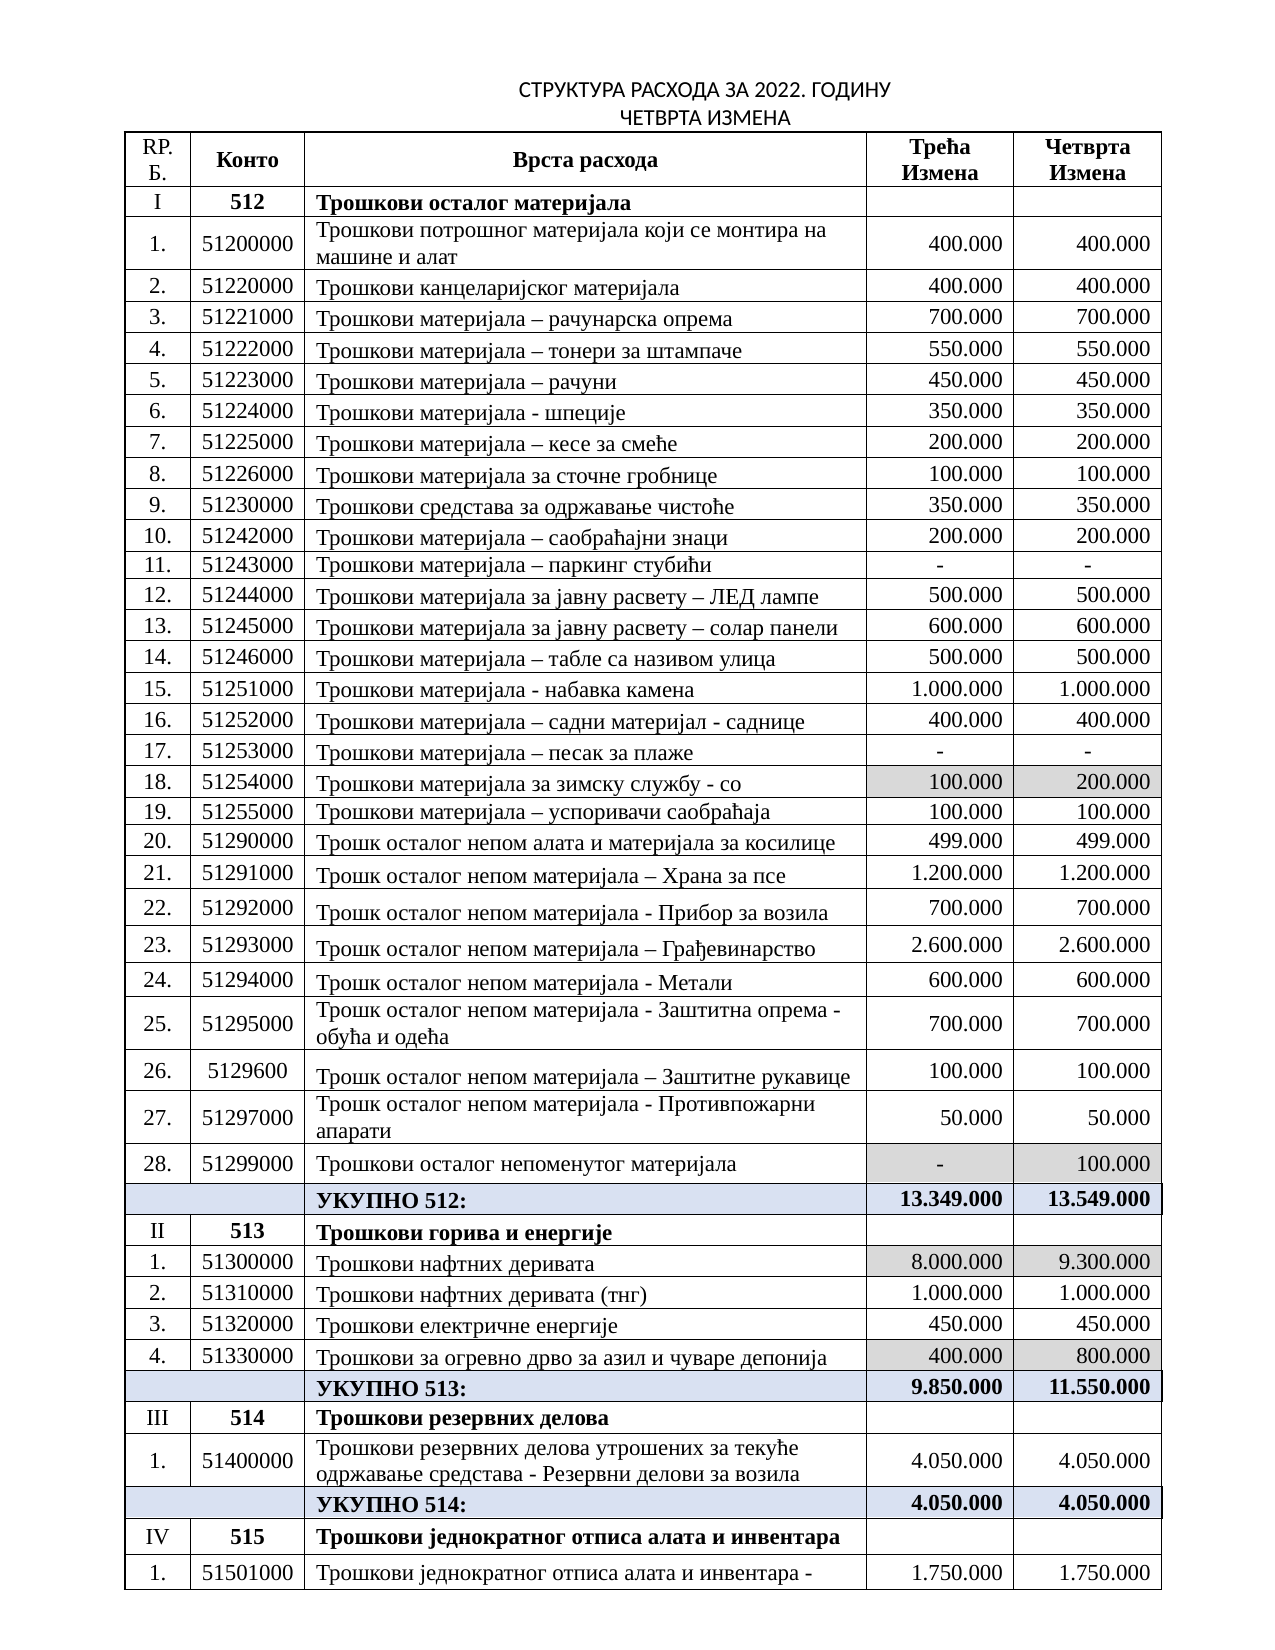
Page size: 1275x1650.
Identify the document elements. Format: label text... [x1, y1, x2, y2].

table_cell Трошкови материјала - шпеције [305, 395, 866, 426]
table_cell [126, 1184, 304, 1214]
table_cell УКУПНО 512: [305, 1184, 866, 1214]
table_cell 27. [126, 1091, 190, 1143]
table_cell 200.000 [1014, 520, 1161, 551]
table_cell 500.000 [1014, 579, 1161, 609]
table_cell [305, 1555, 866, 1589]
table_cell 400.000 [1014, 217, 1161, 269]
table_cell [867, 187, 1013, 216]
table_cell 21. [126, 856, 190, 888]
table_cell 10. [126, 520, 190, 551]
table_cell 11.550.000 [1014, 1371, 1161, 1401]
table_cell [1014, 1402, 1161, 1432]
table_cell 400.000 [867, 704, 1013, 734]
table_cell Трошкови канцеларијског материјала [305, 270, 866, 301]
table_cell 51290000 [191, 825, 304, 855]
table_cell [126, 1371, 304, 1401]
table_cell 200.000 [867, 427, 1013, 457]
table_cell 100.000 [1014, 458, 1161, 488]
table_cell 515 [191, 1519, 304, 1554]
table_cell - [1014, 735, 1161, 765]
table_cell Трошкови за огревно дрво за азил и чуваре депонија [305, 1340, 866, 1370]
table_cell Трошкови материјала – кесе за смеће [305, 427, 866, 457]
table_cell 350.000 [867, 489, 1013, 519]
table_cell 9.300.000 [1014, 1246, 1161, 1276]
table_cell - [867, 552, 1013, 578]
table_cell [867, 1519, 1013, 1554]
table_cell 51501000 [191, 1555, 304, 1589]
table_cell 400.000 [1014, 270, 1161, 301]
table_cell Трошкови материјала – садни материјал - саднице [305, 704, 866, 734]
table_cell 700.000 [867, 889, 1013, 925]
table_cell 450.000 [1014, 364, 1161, 394]
table_cell Трошкови материјала – рачунарска опрема [305, 302, 866, 332]
table_cell 499.000 [1014, 825, 1161, 855]
table_cell 350.000 [1014, 395, 1161, 426]
table_cell Трошкови резервних делова [305, 1402, 866, 1432]
table_cell Трошкови потрошног материјала који се монтира на машине и алат [305, 217, 866, 269]
table_cell 100.000 [867, 1050, 1013, 1089]
table_cell 51297000 [191, 1091, 304, 1143]
table_cell 51246000 [191, 641, 304, 672]
table_cell Трошк осталог непом материјала - Прибор за возила [305, 889, 866, 925]
table_cell 51310000 [191, 1277, 304, 1307]
table_cell 1. [126, 1555, 190, 1589]
table_cell Трошкови нафтних деривата [305, 1246, 866, 1276]
table_cell 400.000 [1014, 704, 1161, 734]
table_cell 17. [126, 735, 190, 765]
table_cell 1. [126, 1246, 190, 1276]
table_cell Трошкови горива и енергије [305, 1215, 866, 1245]
table_cell [867, 1215, 1013, 1245]
table_cell 100.000 [867, 766, 1013, 797]
table_cell Трошкови материјала – рачуни [305, 364, 866, 394]
table_cell УКУПНО 514: [305, 1487, 866, 1517]
table_cell 700.000 [867, 302, 1013, 332]
table_cell 51245000 [191, 610, 304, 640]
table_cell Трошкови материјала за јавну расвету – ЛЕД лампе [305, 579, 866, 609]
table_cell 51254000 [191, 766, 304, 797]
table_cell Трошкови средстава за одржавање чистоће [305, 489, 866, 519]
table_cell 100.000 [867, 798, 1013, 824]
table_cell 24. [126, 963, 190, 996]
table_cell 3. [126, 302, 190, 332]
table_cell Трошкови материјала за јавну расвету – солар панели [305, 610, 866, 640]
table_cell 51295000 [191, 997, 304, 1049]
table_cell Трошкови материјала – тонери за штампаче [305, 333, 866, 363]
table_cell 100.000 [1014, 1050, 1161, 1089]
table_cell 51300000 [191, 1246, 304, 1276]
table_cell 600.000 [867, 963, 1013, 996]
table_cell 2. [126, 1277, 190, 1307]
table_cell 700.000 [867, 997, 1013, 1049]
table_cell Трошк осталог непом материјала – Храна за псе [305, 856, 866, 888]
table_cell 51400000 [191, 1434, 304, 1486]
table_header Конто [191, 133, 304, 186]
table_cell 51200000 [191, 217, 304, 269]
table_cell 100.000 [867, 458, 1013, 488]
table_cell 100.000 [1014, 798, 1161, 824]
table_cell 51320000 [191, 1309, 304, 1339]
table_cell - [867, 1144, 1013, 1182]
table_cell 51221000 [191, 302, 304, 332]
table_cell 4.050.000 [1014, 1434, 1161, 1486]
table_cell 51222000 [191, 333, 304, 363]
table_cell 200.000 [1014, 766, 1161, 797]
table_cell 1.000.000 [1014, 1277, 1161, 1307]
table_cell 500.000 [867, 641, 1013, 672]
table_cell 450.000 [867, 364, 1013, 394]
table_cell Трошк осталог непом материјала - Противпожарни апарати [305, 1091, 866, 1143]
table_cell 499.000 [867, 825, 1013, 855]
table_cell IV [126, 1519, 190, 1554]
table_cell 51223000 [191, 364, 304, 394]
table_cell 14. [126, 641, 190, 672]
table_cell Трошкови материјала – паркинг стубићи [305, 552, 866, 578]
table_cell 51293000 [191, 926, 304, 962]
table_cell 1.200.000 [1014, 856, 1161, 888]
table_cell 26. [126, 1050, 190, 1089]
table_cell 2.600.000 [867, 926, 1013, 962]
table_cell 51224000 [191, 395, 304, 426]
table_cell 51291000 [191, 856, 304, 888]
table_cell 600.000 [867, 610, 1013, 640]
table_cell 1.000.000 [867, 673, 1013, 703]
table_cell 51244000 [191, 579, 304, 609]
table_cell 9. [126, 489, 190, 519]
table_cell 51292000 [191, 889, 304, 925]
table_cell 51220000 [191, 270, 304, 301]
table_cell 4. [126, 333, 190, 363]
table_cell 200.000 [867, 520, 1013, 551]
table_cell 1. [126, 1434, 190, 1486]
table_cell 500.000 [1014, 641, 1161, 672]
table_cell [867, 1402, 1013, 1432]
table_cell 1.200.000 [867, 856, 1013, 888]
table_cell Трошк осталог непом алата и материјала за косилице [305, 825, 866, 855]
table_cell Трошкови материјала за сточне гробнице [305, 458, 866, 488]
table_cell 550.000 [1014, 333, 1161, 363]
table_cell 51225000 [191, 427, 304, 457]
table_cell 600.000 [1014, 963, 1161, 996]
table_cell 200.000 [1014, 427, 1161, 457]
table_cell 513 [191, 1215, 304, 1245]
table_header RР.Б. [126, 133, 190, 186]
table_cell 18. [126, 766, 190, 797]
table_cell Трошк осталог непом материјала – Заштитне рукавице [305, 1050, 866, 1089]
table_cell 700.000 [1014, 889, 1161, 925]
table_cell 1.750.000 [1014, 1555, 1161, 1589]
table_cell 350.000 [1014, 489, 1161, 519]
table_cell Трошкови материјала – табле са називом улица [305, 641, 866, 672]
table_cell 4.050.000 [1014, 1487, 1161, 1517]
table_cell 51251000 [191, 673, 304, 703]
table_cell Трошкови нафтних деривата (тнг) [305, 1277, 866, 1307]
table_cell Трошкови материјала - набавка камена [305, 673, 866, 703]
table_cell 700.000 [1014, 302, 1161, 332]
table_cell 400.000 [867, 1340, 1013, 1370]
table_cell 500.000 [867, 579, 1013, 609]
table_cell [1014, 187, 1161, 216]
table_cell 450.000 [1014, 1309, 1161, 1339]
table_cell [1014, 1519, 1161, 1554]
table_cell 5129600 [191, 1050, 304, 1089]
table_cell 700.000 [1014, 997, 1161, 1049]
table_cell III [126, 1402, 190, 1432]
table_cell - [867, 735, 1013, 765]
table_cell 13.349.000 [867, 1184, 1013, 1214]
table_cell 3. [126, 1309, 190, 1339]
table_cell УКУПНО 513: [305, 1371, 866, 1401]
table_cell Трошкови једнократног отписа алата и инвентара [305, 1519, 866, 1554]
table_cell 2.600.000 [1014, 926, 1161, 962]
table_cell 100.000 [1014, 1144, 1161, 1182]
table_cell 4.050.000 [867, 1487, 1013, 1517]
table_cell Трошк осталог непом материјала - Метали [305, 963, 866, 996]
table_cell Трошкови материјала – песак за плаже [305, 735, 866, 765]
table_cell Трошкови осталог материјала [305, 187, 866, 216]
table_cell [1014, 1215, 1161, 1245]
table_cell 400.000 [867, 217, 1013, 269]
table_header Врста расхода [305, 133, 866, 186]
table_cell 50.000 [1014, 1091, 1161, 1143]
table_cell - [1014, 552, 1161, 578]
table_cell 12. [126, 579, 190, 609]
table_cell Трошкови резервних делова утрошених за текуће одржавање средстава - Резервни делови за возила [305, 1434, 866, 1486]
table_cell 51330000 [191, 1340, 304, 1370]
table_cell 1.000.000 [1014, 673, 1161, 703]
table_cell 7. [126, 427, 190, 457]
table_cell 11. [126, 552, 190, 578]
table_cell II [126, 1215, 190, 1245]
table_cell 51243000 [191, 552, 304, 578]
table_cell 1. [126, 217, 190, 269]
table_cell Трошкови материјала – саобраћајни знаци [305, 520, 866, 551]
table_cell 28. [126, 1144, 190, 1182]
table_cell 6. [126, 395, 190, 426]
table_cell 19. [126, 798, 190, 824]
table_cell 51252000 [191, 704, 304, 734]
table_cell 22. [126, 889, 190, 925]
table_cell 450.000 [867, 1309, 1013, 1339]
table_cell 25. [126, 997, 190, 1049]
table_cell 51230000 [191, 489, 304, 519]
table_cell 1.750.000 [867, 1555, 1013, 1589]
table_cell 51255000 [191, 798, 304, 824]
table_cell 23. [126, 926, 190, 962]
table_cell 800.000 [1014, 1340, 1161, 1370]
table_cell 514 [191, 1402, 304, 1432]
table_header Четврта Измена [1014, 133, 1161, 186]
table_cell 550.000 [867, 333, 1013, 363]
table_cell Трошк осталог непом материјала - Заштитна опрема - обућа и одећа [305, 997, 866, 1049]
table_cell 400.000 [867, 270, 1013, 301]
table_cell 13.549.000 [1014, 1184, 1161, 1214]
table_cell 512 [191, 187, 304, 216]
table_cell 600.000 [1014, 610, 1161, 640]
table_cell 8.000.000 [867, 1246, 1013, 1276]
table_cell Трошкови материјала за зимску службу - со [305, 766, 866, 797]
table_cell 4.050.000 [867, 1434, 1013, 1486]
table_cell 1.000.000 [867, 1277, 1013, 1307]
table_cell 51299000 [191, 1144, 304, 1182]
table_cell 4. [126, 1340, 190, 1370]
table_cell 51253000 [191, 735, 304, 765]
table_cell 51242000 [191, 520, 304, 551]
table_cell Трошкови осталог непоменутог материјала [305, 1144, 866, 1182]
table_cell 350.000 [867, 395, 1013, 426]
table_cell 15. [126, 673, 190, 703]
table_cell 13. [126, 610, 190, 640]
table_cell 2. [126, 270, 190, 301]
table_cell 9.850.000 [867, 1371, 1013, 1401]
table_cell 5. [126, 364, 190, 394]
table_cell 51226000 [191, 458, 304, 488]
table_header Трећа Измена [867, 133, 1013, 186]
table_cell [126, 1487, 304, 1517]
table_cell 51294000 [191, 963, 304, 996]
table_cell Трошкови електричне енергије [305, 1309, 866, 1339]
table_cell 8. [126, 458, 190, 488]
table_cell 50.000 [867, 1091, 1013, 1143]
table_cell Трошкови материјала – успоривачи саобраћаја [305, 798, 866, 824]
table_cell Трошк осталог непом материјала – Грађевинарство [305, 926, 866, 962]
table_cell I [126, 187, 190, 216]
table_cell 16. [126, 704, 190, 734]
table_cell 20. [126, 825, 190, 855]
